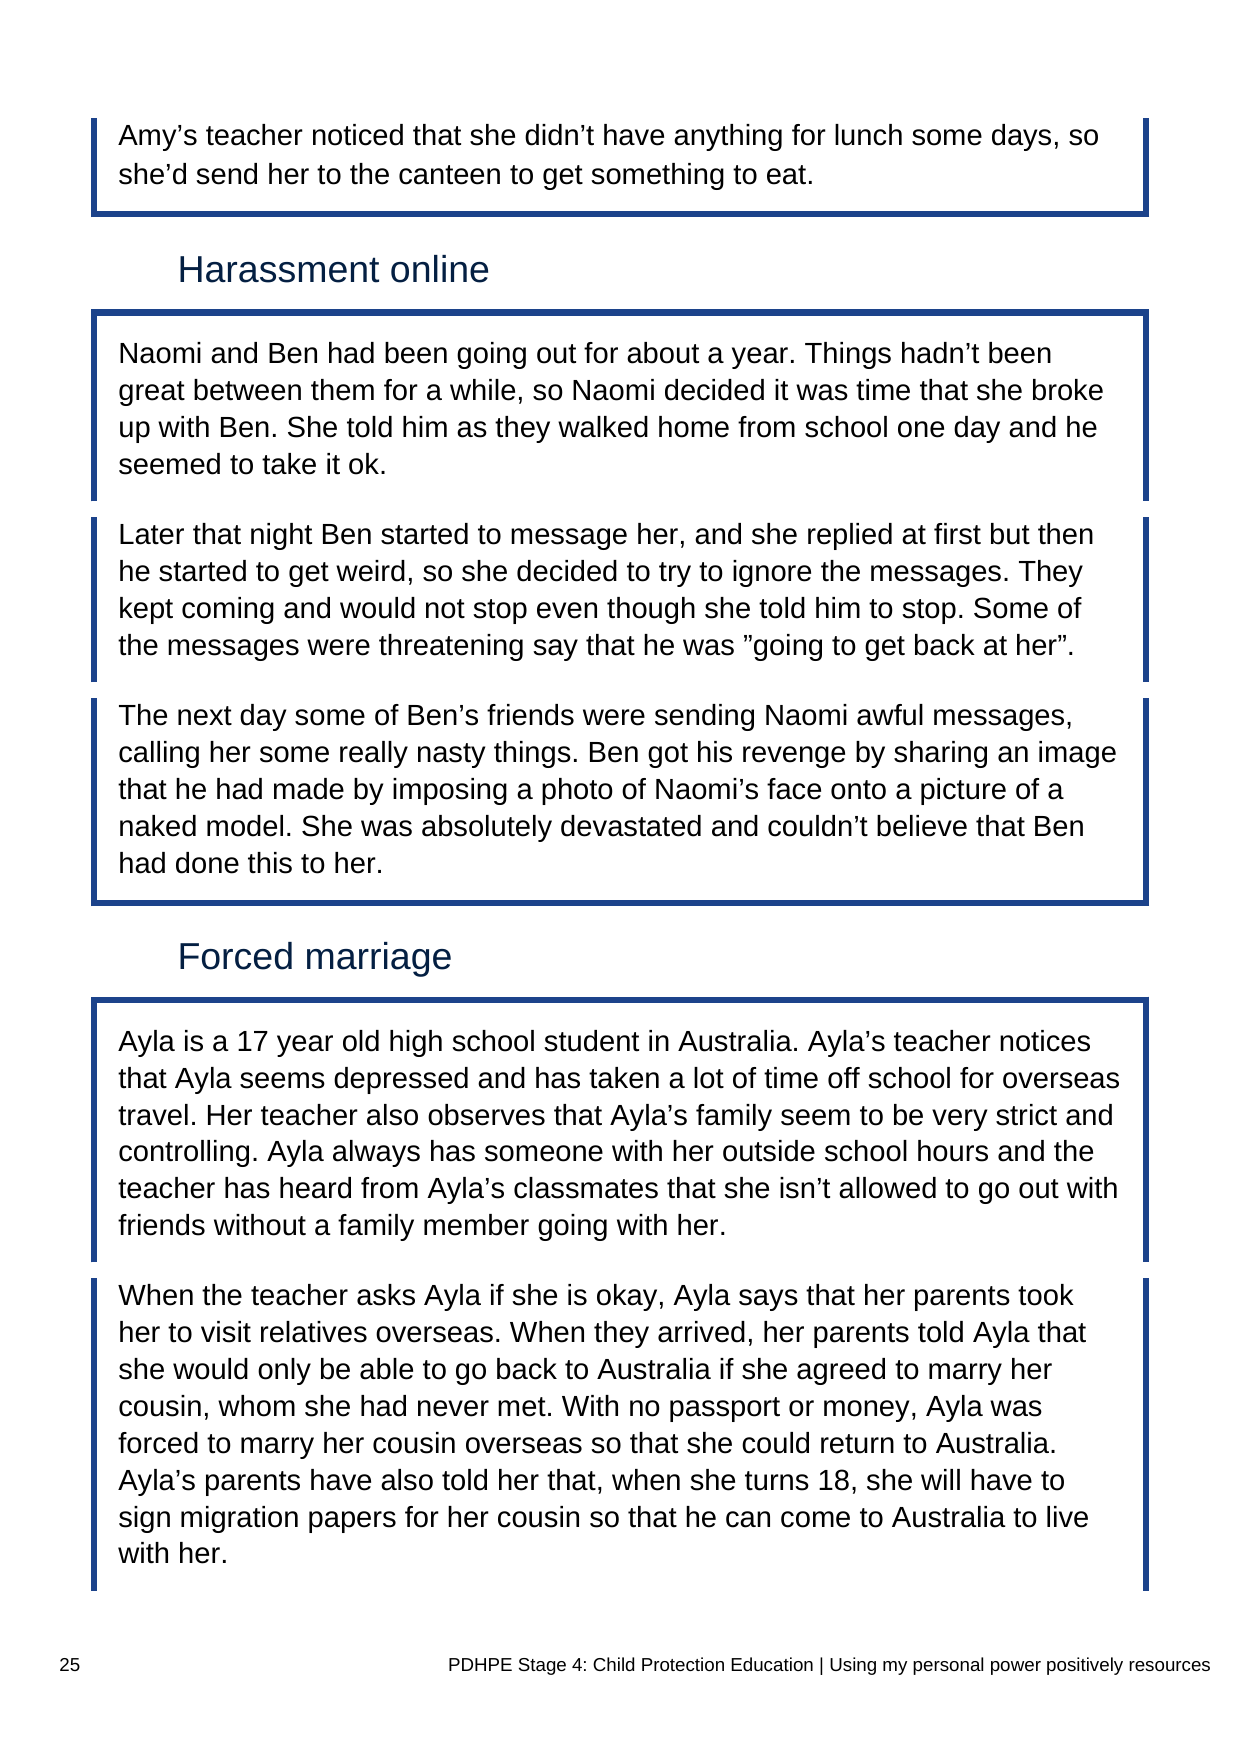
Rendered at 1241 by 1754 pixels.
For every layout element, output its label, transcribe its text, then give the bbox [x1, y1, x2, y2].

text Naomi and Ben had been going out for about a year. Things hadn’t been great between them for a while, so Naomi decided it was time that she broke up with Ben. She told him as they walked home from school one day and he seemed to take it ok. [97, 316, 1143, 501]
text When the teacher asks Ayla if she is okay, Ayla says that her parents took her to visit relatives overseas. When they arrived, her parents told Ayla that she would only be able to go back to Australia if she agreed to marry her cousin, whom she had never met. With no passport or money, Ayla was forced to marry her cousin overseas so that she could return to Australia. Ayla’s parents have also told her that, when she turns 18, she will have to sign migration papers for her cousin so that he can come to Australia to live with her. [97, 1278, 1143, 1591]
text Later that night Ben started to message her, and she replied at first but then he started to get weird, so she decided to try to ignore the messages. They kept coming and would not stop even though she told him to stop. Some of the messages were threatening say that he was ”going to get back at her”. [97, 517, 1143, 682]
text Ayla is a 17 year old high school student in Australia. Ayla’s teacher notices that Ayla seems depressed and has taken a lot of time off school for overseas travel. Her teacher also observes that Ayla’s family seem to be very strict and controlling. Ayla always has someone with her outside school hours and the teacher has heard from Ayla’s classmates that she isn’t allowed to go out with friends without a family member going with her. [97, 1003, 1143, 1262]
text The next day some of Ben’s friends were sending Naomi awful messages, calling her some really nasty things. Ben got his revenge by sharing an image that he had made by imposing a photo of Naomi’s face onto a picture of a naked model. She was absolutely devastated and couldn’t believe that Ben had done this to her. [97, 698, 1143, 900]
subtitle Harassment online [118, 247, 1122, 290]
subtitle Forced marriage [118, 934, 1122, 978]
text Amy’s teacher noticed that she didn’t have anything for lunch some days, so she’d send her to the canteen to get something to eat. [97, 118, 1143, 211]
